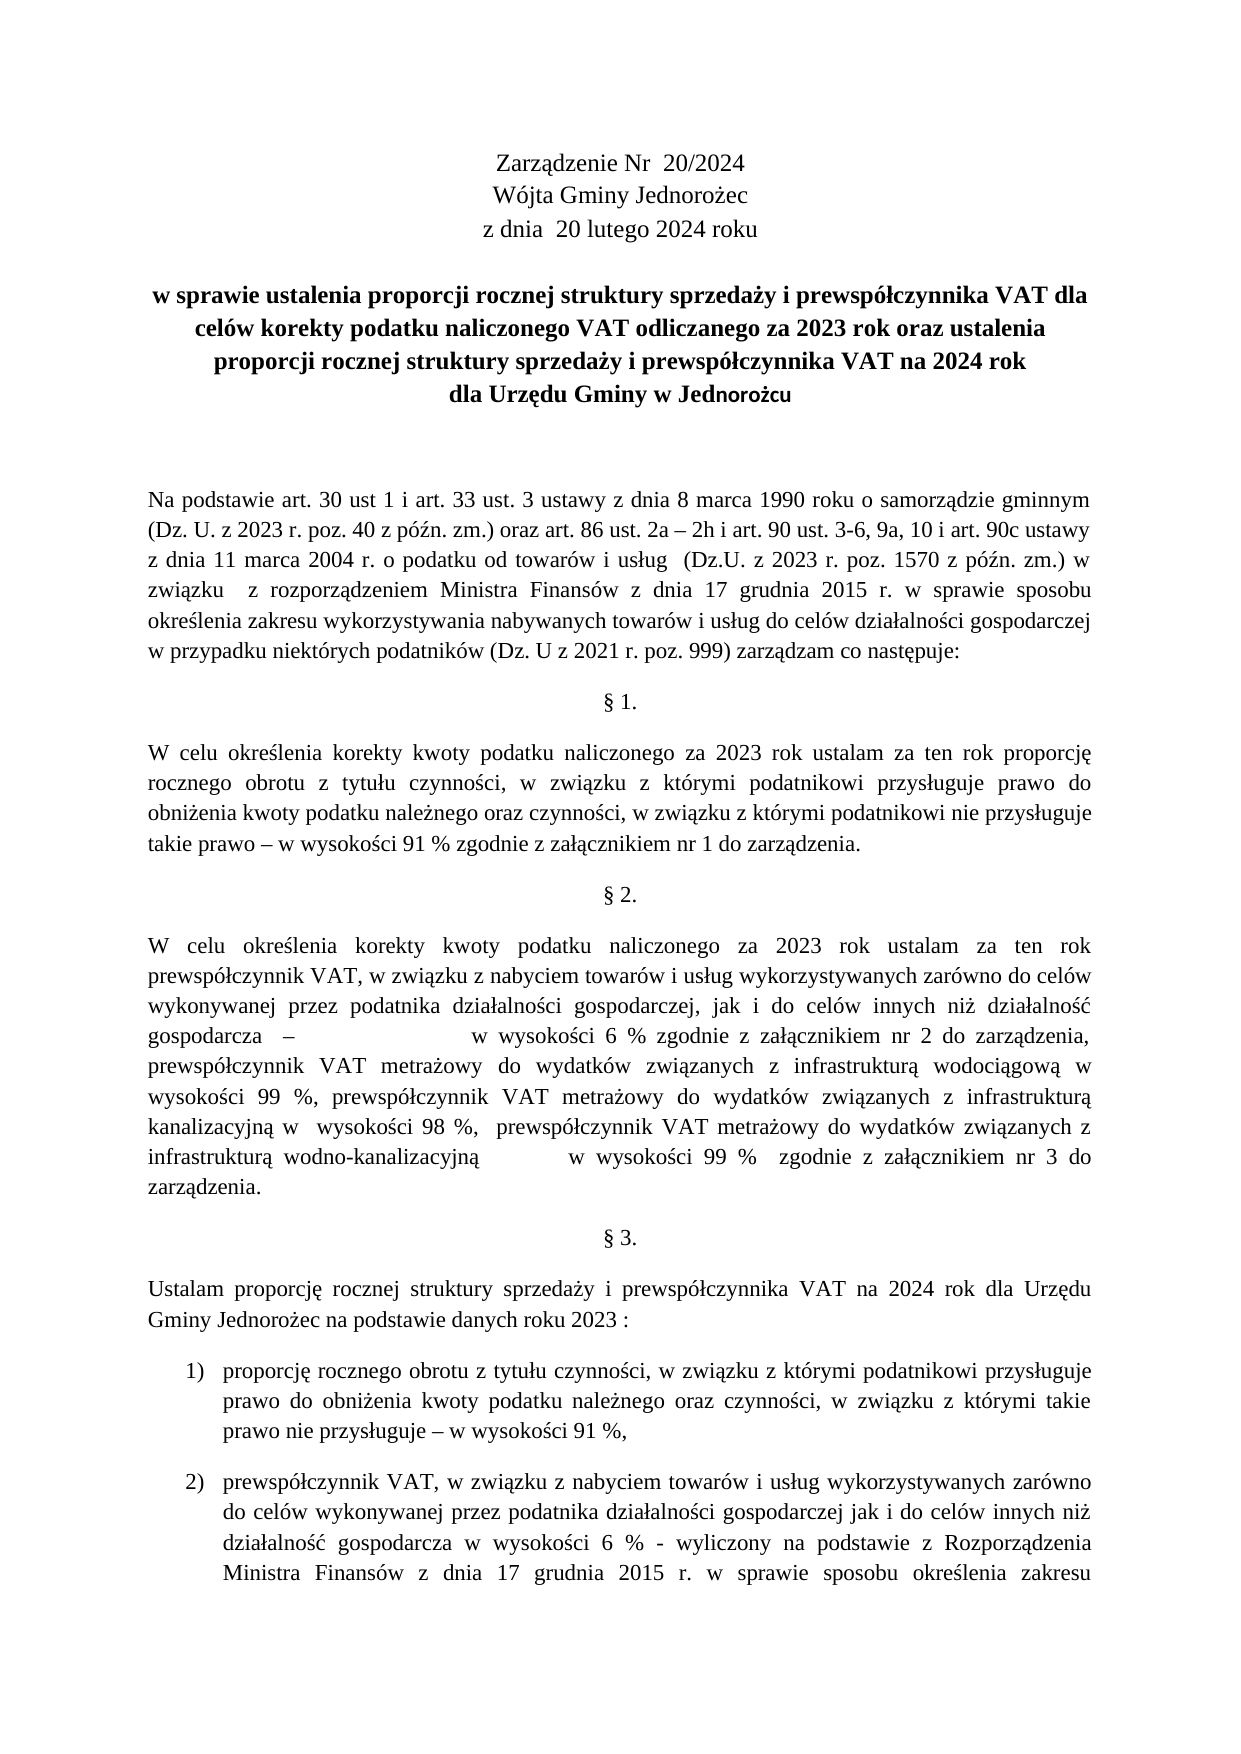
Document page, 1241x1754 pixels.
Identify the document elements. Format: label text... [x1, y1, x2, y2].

text Na podstawie art. 30 ust 1 i art. 33 ust. 3 ustawy z dnia 8 marca 1990 roku o samorządzie gminnym (Dz. U. z 2023 r. poz. 40 z późn. zm.) oraz art. 86 ust. 2a – 2h i art. 90 ust. 3-6, 9a, 10 i art. 90c ustawy z dnia 11 marca 2004 r. o podatku od towarów i usług (Dz.U. z 2023 r. poz. 1570 z późn. zm.) w związku z rozporządzeniem Ministra Finansów z dnia 17 grudnia 2015 r. w sprawie sposobu określenia zakresu wykorzystywania nabywanych towarów i usług do celów działalności gospodarczej w przypadku niektórych podatników (Dz. U z 2021 r. poz. 999) zarządzam co następuje: [148, 486, 1093, 663]
text w sprawie ustalenia proporcji rocznej struktury sprzedaży i prewspółczynnika VAT dla celów korekty podatku naliczonego VAT odliczanego za 2023 rok oraz ustalenia proporcji rocznej struktury sprzedaży i prewspółczynnika VAT na 2024 rok dla Urzędu Gminy w Jednorożcu [148, 280, 1093, 408]
text Wójta Gminy Jednorożec [148, 181, 1093, 209]
text z dnia 20 lutego 2024 roku [148, 214, 1093, 242]
text Ustalam proporcję rocznej struktury sprzedaży i prewspółczynnika VAT na 2024 rok dla Urzędu Gminy Jednorożec na podstawie danych roku 2023 : [148, 1276, 1093, 1332]
text W celu określenia korekty kwoty podatku naliczonego za 2023 rok ustalam za ten rok prewspółczynnik VAT, w związku z nabyciem towarów i usług wykorzystywanych zarówno do celów wykonywanej przez podatnika działalności gospodarczej, jak i do celów innych niż działalność gospodarcza – w wysokości 6 % zgodnie z załącznikiem nr 2 do zarządzenia, prewspółczynnik VAT metrażowy do wydatków związanych z infrastrukturą wodociągową w wysokości 99 %, prewspółczynnik VAT metrażowy do wydatków związanych z infrastrukturą kanalizacyjną w wysokości 98 %, prewspółczynnik VAT metrażowy do wydatków związanych z infrastrukturą wodno-kanalizacyjną w wysokości 99 % zgodnie z załącznikiem nr 3 do zarządzenia. [148, 932, 1093, 1200]
text § 2. [148, 881, 1093, 907]
text § 3. [148, 1224, 1093, 1251]
text W celu określenia korekty kwoty podatku naliczonego za 2023 rok ustalam za ten rok proporcję rocznego obrotu z tytułu czynności, w związku z którymi podatnikowi przysługuje prawo do obniżenia kwoty podatku należnego oraz czynności, w związku z którymi podatnikowi nie przysługuje takie prawo – w wysokości 91 % zgodnie z załącznikiem nr 1 do zarządzenia. [148, 739, 1093, 856]
text Zarządzenie Nr 20/2024 [148, 148, 1093, 176]
list proporcję rocznego obrotu z tytułu czynności, w związku z którymi podatnikowi przysługuje prawo do obniżenia kwoty podatku należnego oraz czynności, w związku z którymi takie prawo nie przysługuje – w wysokości 91 %, [185, 1357, 1093, 1443]
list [185, 1468, 1093, 1585]
text § 1. [148, 688, 1093, 714]
